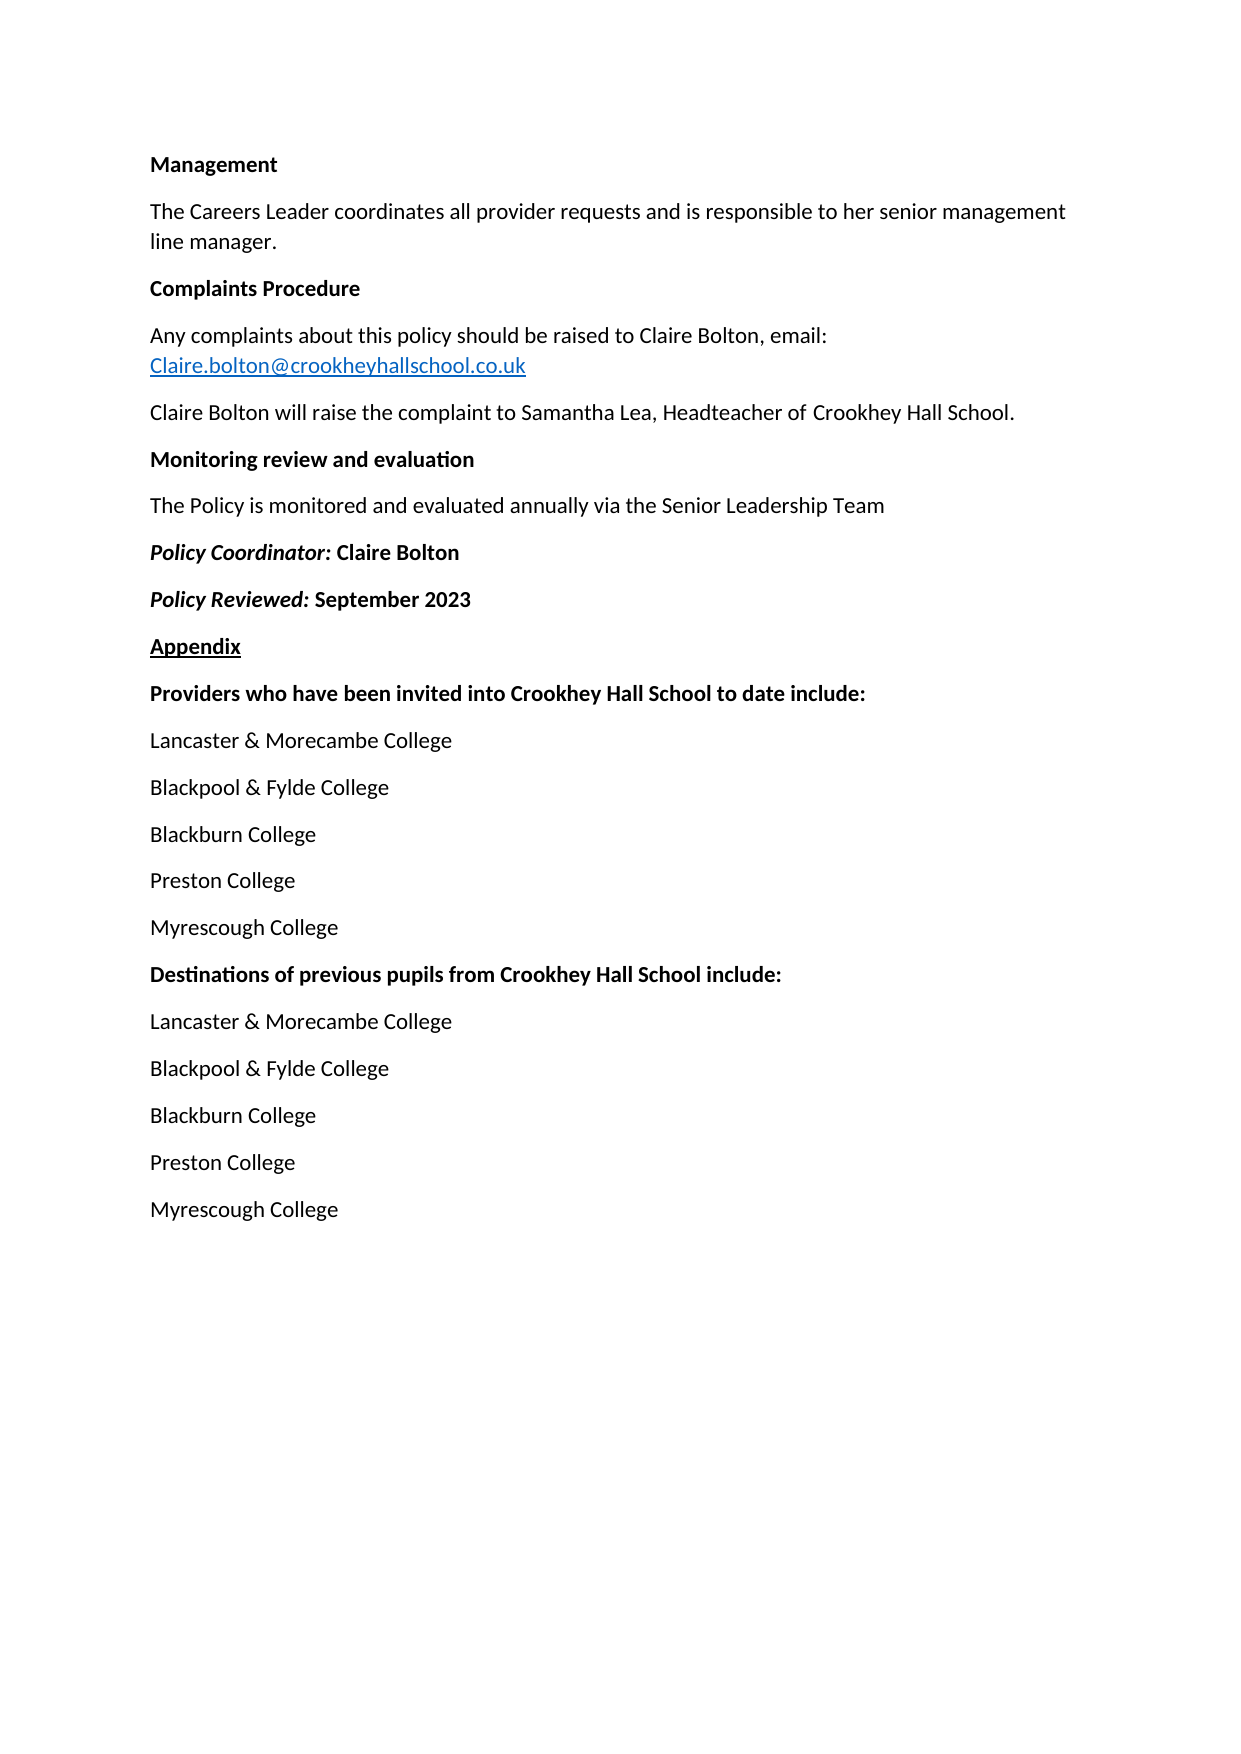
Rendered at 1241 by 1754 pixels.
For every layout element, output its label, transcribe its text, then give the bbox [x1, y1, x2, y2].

text Policy Coordinator: Claire Bolton [150, 538, 1090, 567]
text Preston College [150, 1148, 1090, 1176]
text Lancaster & Morecambe College [150, 1007, 1090, 1035]
text Management [150, 150, 1090, 178]
text Blackpool & Fylde College [150, 773, 1090, 801]
text Blackburn College [150, 820, 1090, 848]
text Appendix [150, 632, 1090, 660]
text Lancaster & Morecambe College [150, 726, 1090, 754]
text The Careers Leader coordinates all provider requests and is responsible to her senior management line manager. [150, 197, 1090, 255]
text Providers who have been invited into Crookhey Hall School to date include: [150, 679, 1090, 707]
text Policy Reviewed: September 2023 [150, 585, 1090, 613]
text Blackpool & Fylde College [150, 1054, 1090, 1082]
text The Policy is monitored and evaluated annually via the Senior Leadership Team [150, 492, 1090, 520]
text Preston College [150, 867, 1090, 895]
text Claire Bolton will raise the complaint to Samantha Lea, Headteacher of Crookhey Hall School. [150, 398, 1090, 426]
text Complaints Procedure [150, 274, 1090, 302]
text Any complaints about this policy should be raised to Claire Bolton, email: Claire.bolton@crookheyhallschool.co.uk [150, 321, 1090, 379]
text Destinations of previous pupils from Crookhey Hall School include: [150, 960, 1090, 988]
text Blackburn College [150, 1101, 1090, 1129]
text Myrescough College [150, 913, 1090, 942]
text Monitoring review and evaluation [150, 445, 1090, 473]
text Myrescough College [150, 1195, 1090, 1223]
